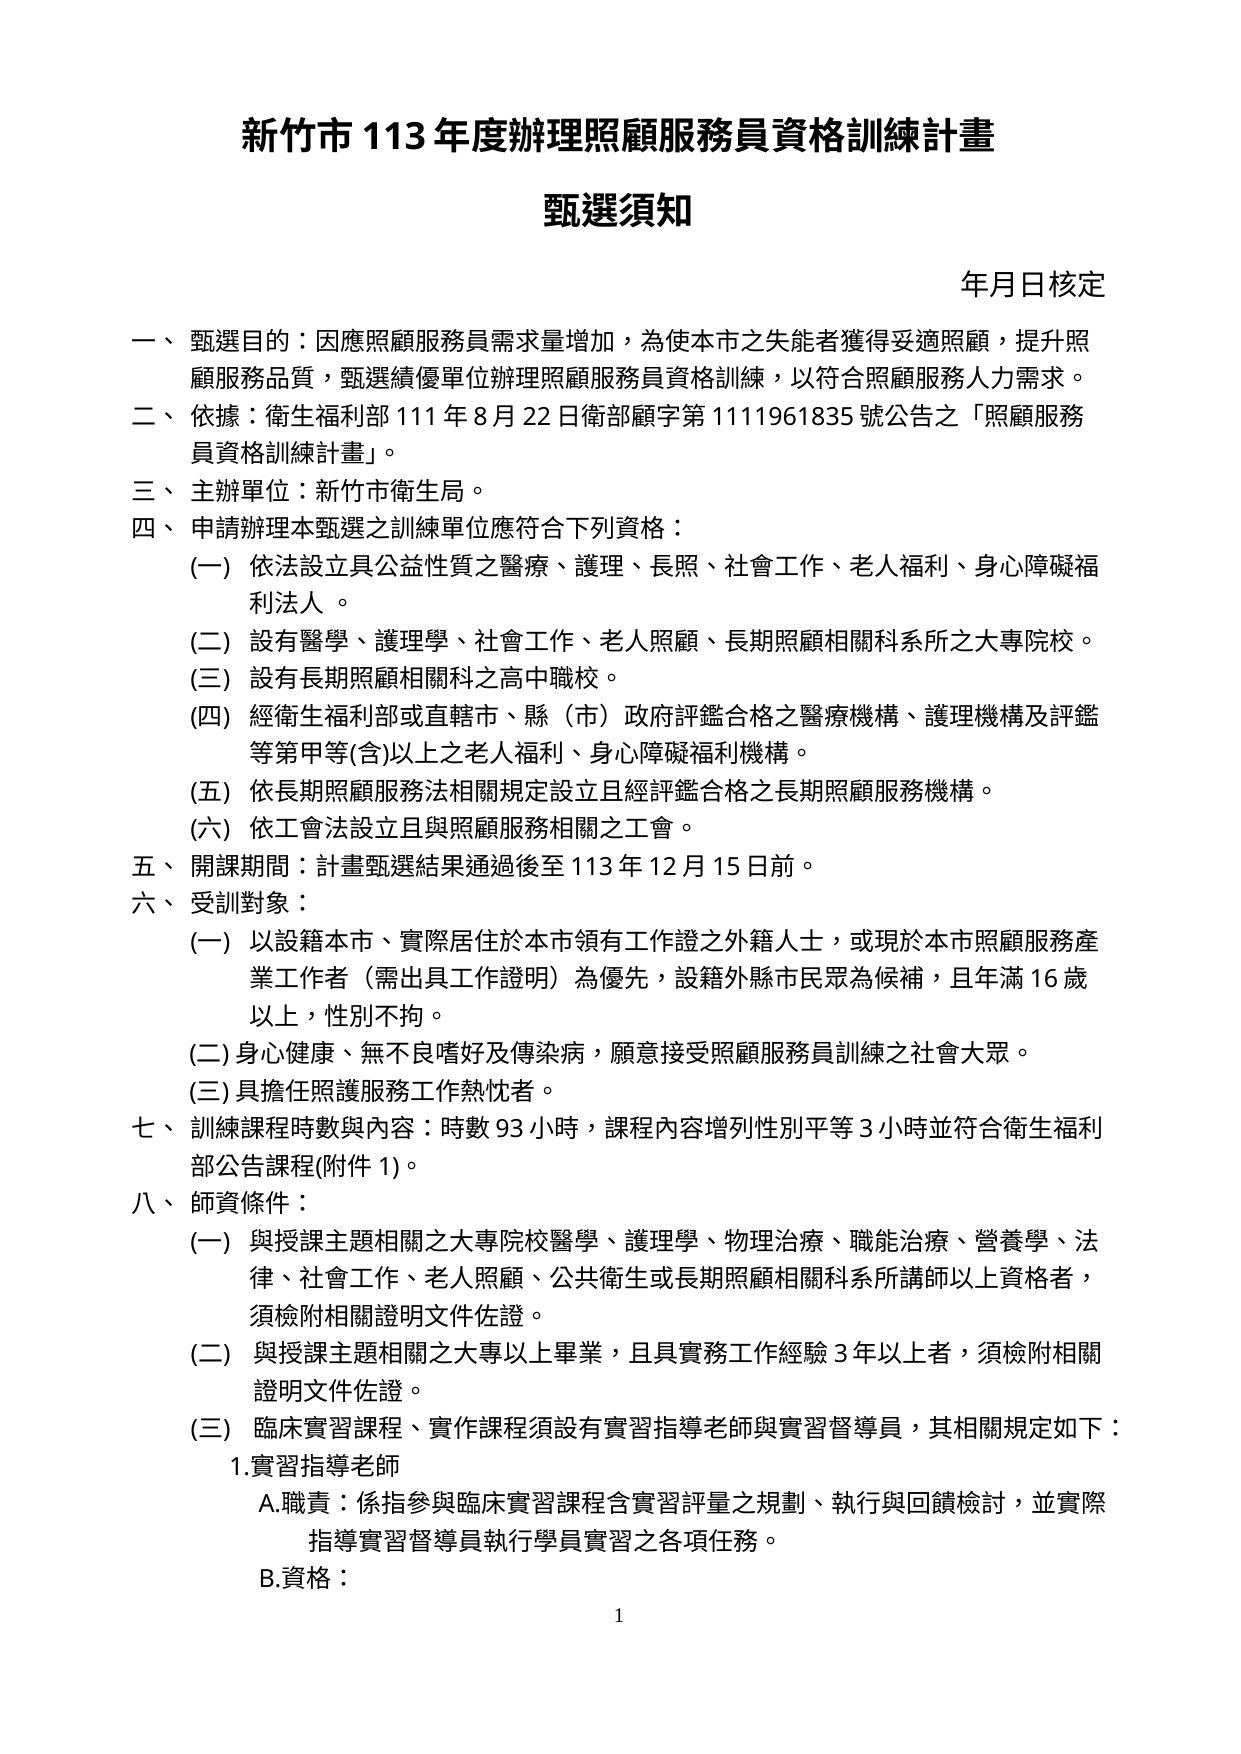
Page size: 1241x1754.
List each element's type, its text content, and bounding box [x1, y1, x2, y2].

list 職責：係指參與臨床實習課程含實習評量之規劃、執行與回饋檢討，並實際指導實習督導員執行學員實習之各項任務。 [258, 1483, 1106, 1558]
list 與授課主題相關之大專院校醫學、護理學、物理治療、職能治療、營養學、法律、社會工作、老人照顧、公共衛生或長期照顧相關科系所講師以上資格者，須檢附相關證明文件佐證。 [190, 1221, 1106, 1333]
list 設有醫學、護理學、社會工作、老人照顧、長期照顧相關科系所之大專院校。 [190, 621, 1106, 658]
list 申請辦理本甄選之訓練單位應符合下列資格： [131, 508, 1106, 546]
list 以設籍本市、實際居住於本市領有工作證之外籍人士，或現於本市照顧服務產業工作者（需出具工作證明）為優先，設籍外縣市民眾為候補，且年滿16歲以上，性別不拘。 [190, 921, 1106, 1033]
list 師資條件： [131, 1183, 1106, 1221]
list 訓練課程時數與內容：時數93小時，課程內容增列性別平等3小時並符合衛生福利部公告課程(附件1)。 [131, 1108, 1106, 1183]
list 依據：衛生福利部111年8月22日衛部顧字第1111961835號公告之「照顧服務員資格訓練計畫｣。 [131, 396, 1106, 471]
text (三) 具擔任照護服務工作熱忱者。 [189, 1071, 1106, 1108]
list 主辦單位：新竹市衛生局。 [131, 471, 1106, 508]
list 經衛生福利部或直轄市、縣（市）政府評鑑合格之醫療機構、護理機構及評鑑等第甲等(含)以上之老人福利、身心障礙福利機構。 [190, 696, 1106, 771]
list 受訓對象： [131, 883, 1106, 921]
list 甄選目的：因應照顧服務員需求量增加，為使本市之失能者獲得妥適照顧，提升照顧服務品質，甄選績優單位辦理照顧服務員資格訓練，以符合照顧服務人力需求。 [131, 321, 1106, 396]
list 依長期照顧服務法相關規定設立且經評鑑合格之長期照顧服務機構。 [190, 771, 1106, 808]
text 年月日核定 [131, 246, 1106, 321]
list 與授課主題相關之大專以上畢業，且具實務工作經驗 3年以上者，須檢附相關證明文件佐證。 [190, 1333, 1106, 1408]
list 資格： [258, 1558, 1106, 1596]
list 實習指導老師 [229, 1446, 1106, 1483]
list 依法設立具公益性質之醫療、護理、長照、社會工作、老人福利、身心障礙福利法人 。 [190, 546, 1106, 621]
text 甄選須知 [131, 171, 1106, 246]
text (二) 身心健康、無不良嗜好及傳染病，願意接受照顧服務員訓練之社會大眾。 [189, 1033, 1106, 1071]
list 依工會法設立且與照顧服務相關之工會。 [190, 808, 1106, 846]
list 設有長期照顧相關科之高中職校。 [190, 658, 1106, 696]
text 新竹市113年度辦理照顧服務員資格訓練計畫 [131, 96, 1106, 171]
list 開課期間：計畫甄選結果通過後至113年12月15日前。 [131, 846, 1106, 883]
list 臨床實習課程、實作課程須設有實習指導老師與實習督導員，其相關規定如下： [190, 1408, 1106, 1446]
